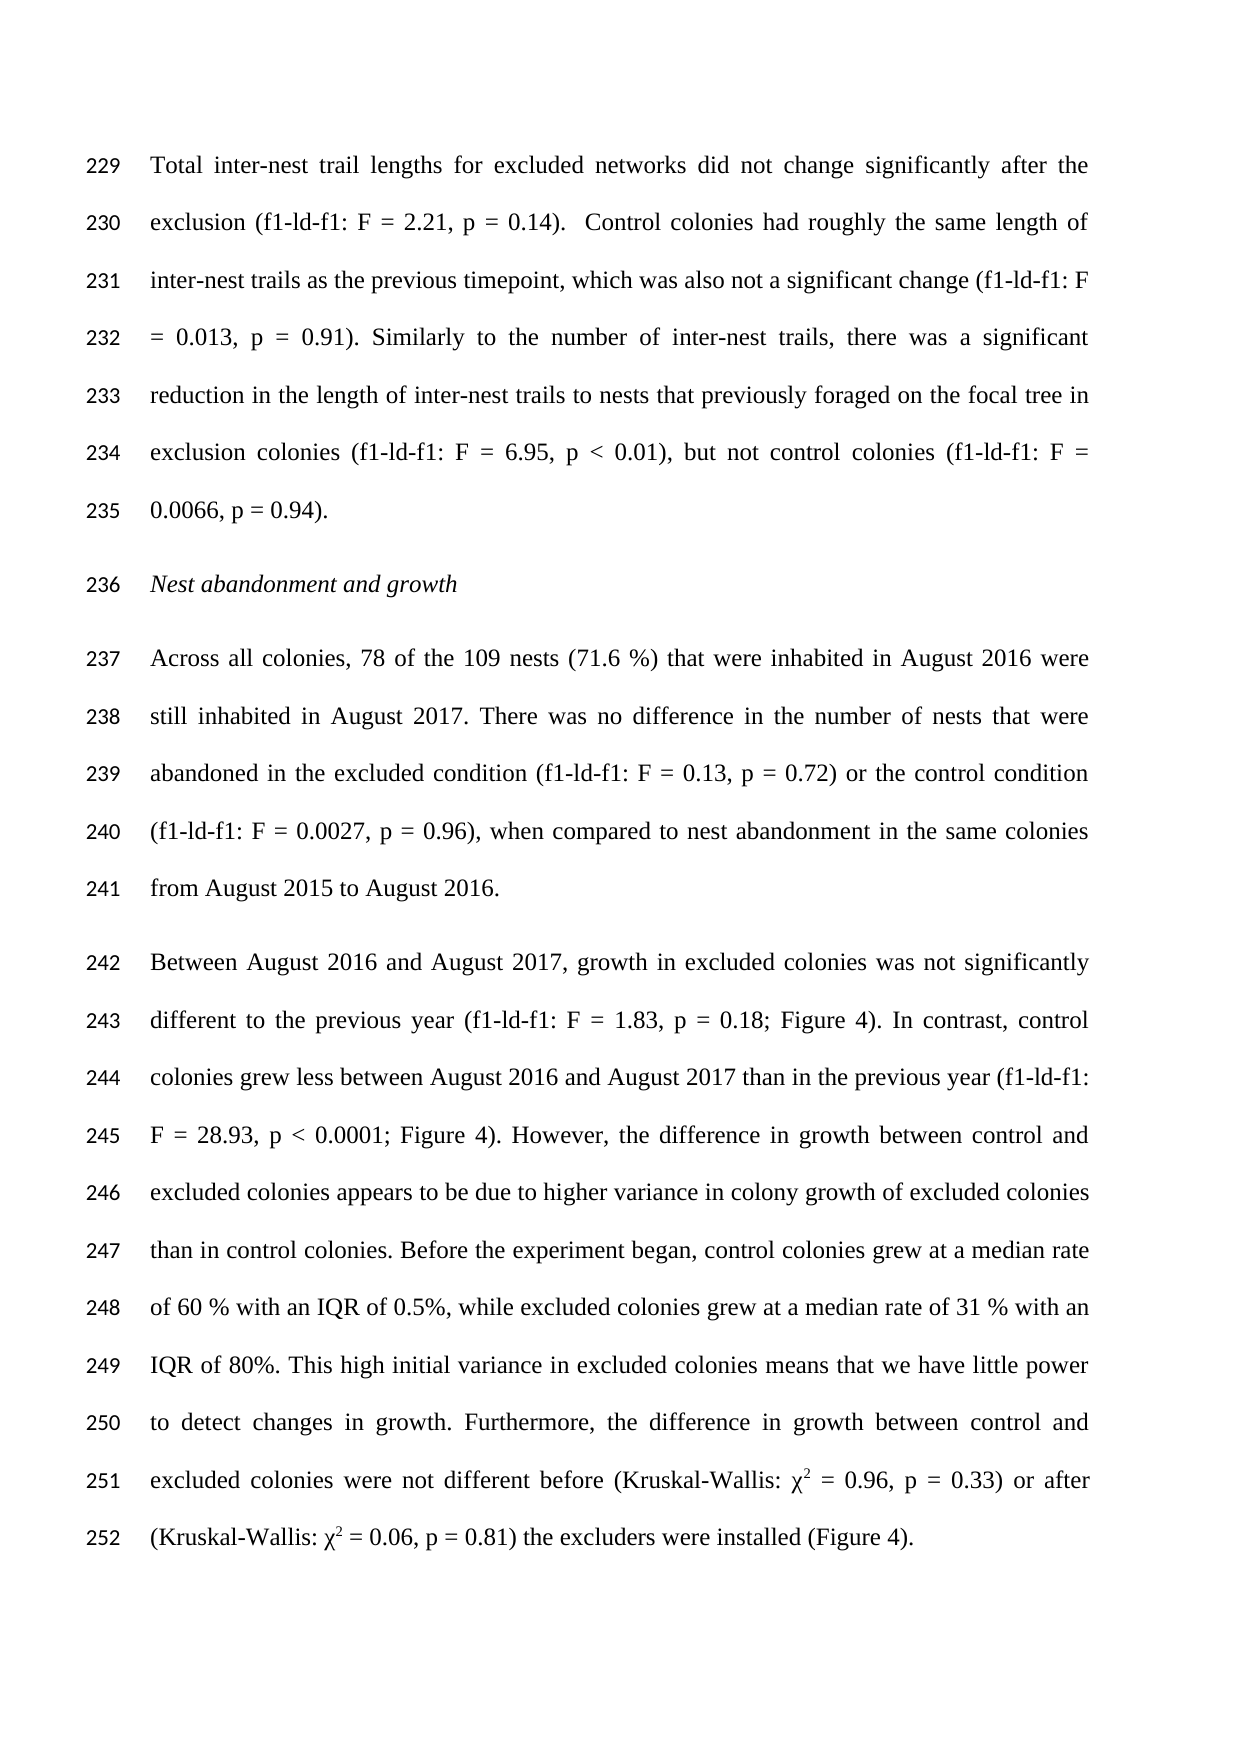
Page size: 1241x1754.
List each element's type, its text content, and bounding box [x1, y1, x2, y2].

text Across all colonies, 78 of the 109 nests (71.6 %) that were inhabited in August 2016 were still inhabited in August 2017. There was no difference in the number of nests that were abandoned in the excluded condition (f1-ld-f1: F = 0.13, p = 0.72) or the control condition (f1-ld-f1: F = 0.0027, p = 0.96), when compared to nest abandonment in the same colonies from August 2015 to August 2016. [150, 643, 1090, 902]
text Total inter-nest trail lengths for excluded networks did not change significantly after the exclusion (f1-ld-f1: F = 2.21, p = 0.14). Control colonies had roughly the same length of inter-nest trails as the previous timepoint, which was also not a significant change (f1-ld-f1: F = 0.013, p = 0.91). Similarly to the number of inter-nest trails, there was a significant reduction in the length of inter-nest trails to nests that previously foraged on the focal tree in exclusion colonies (f1-ld-f1: F = 6.95, p < 0.01), but not control colonies (f1-ld-f1: F = 0.0066, p = 0.94). [150, 150, 1090, 524]
text Nest abandonment and growth [150, 569, 1090, 598]
text Between August 2016 and August 2017, growth in excluded colonies was not significantly different to the previous year (f1-ld-f1: F = 1.83, p = 0.18; Figure 4). In contrast, control colonies grew less between August 2016 and August 2017 than in the previous year (f1-ld-f1: F = 28.93, p < 0.0001; Figure 4). However, the difference in growth between control and excluded colonies appears to be due to higher variance in colony growth of excluded colonies than in control colonies. Before the experiment began, control colonies grew at a median rate of 60 % with an IQR of 0.5%, while excluded colonies grew at a median rate of 31 % with an IQR of 80%. This high initial variance in excluded colonies means that we have little power to detect changes in growth. Furthermore, the difference in growth between control and excluded colonies were not different before (Kruskal-Wallis: χ2 = 0.96, p = 0.33) or after (Kruskal-Wallis: χ2 = 0.06, p = 0.81) the excluders were installed (Figure 4). [150, 947, 1090, 1551]
